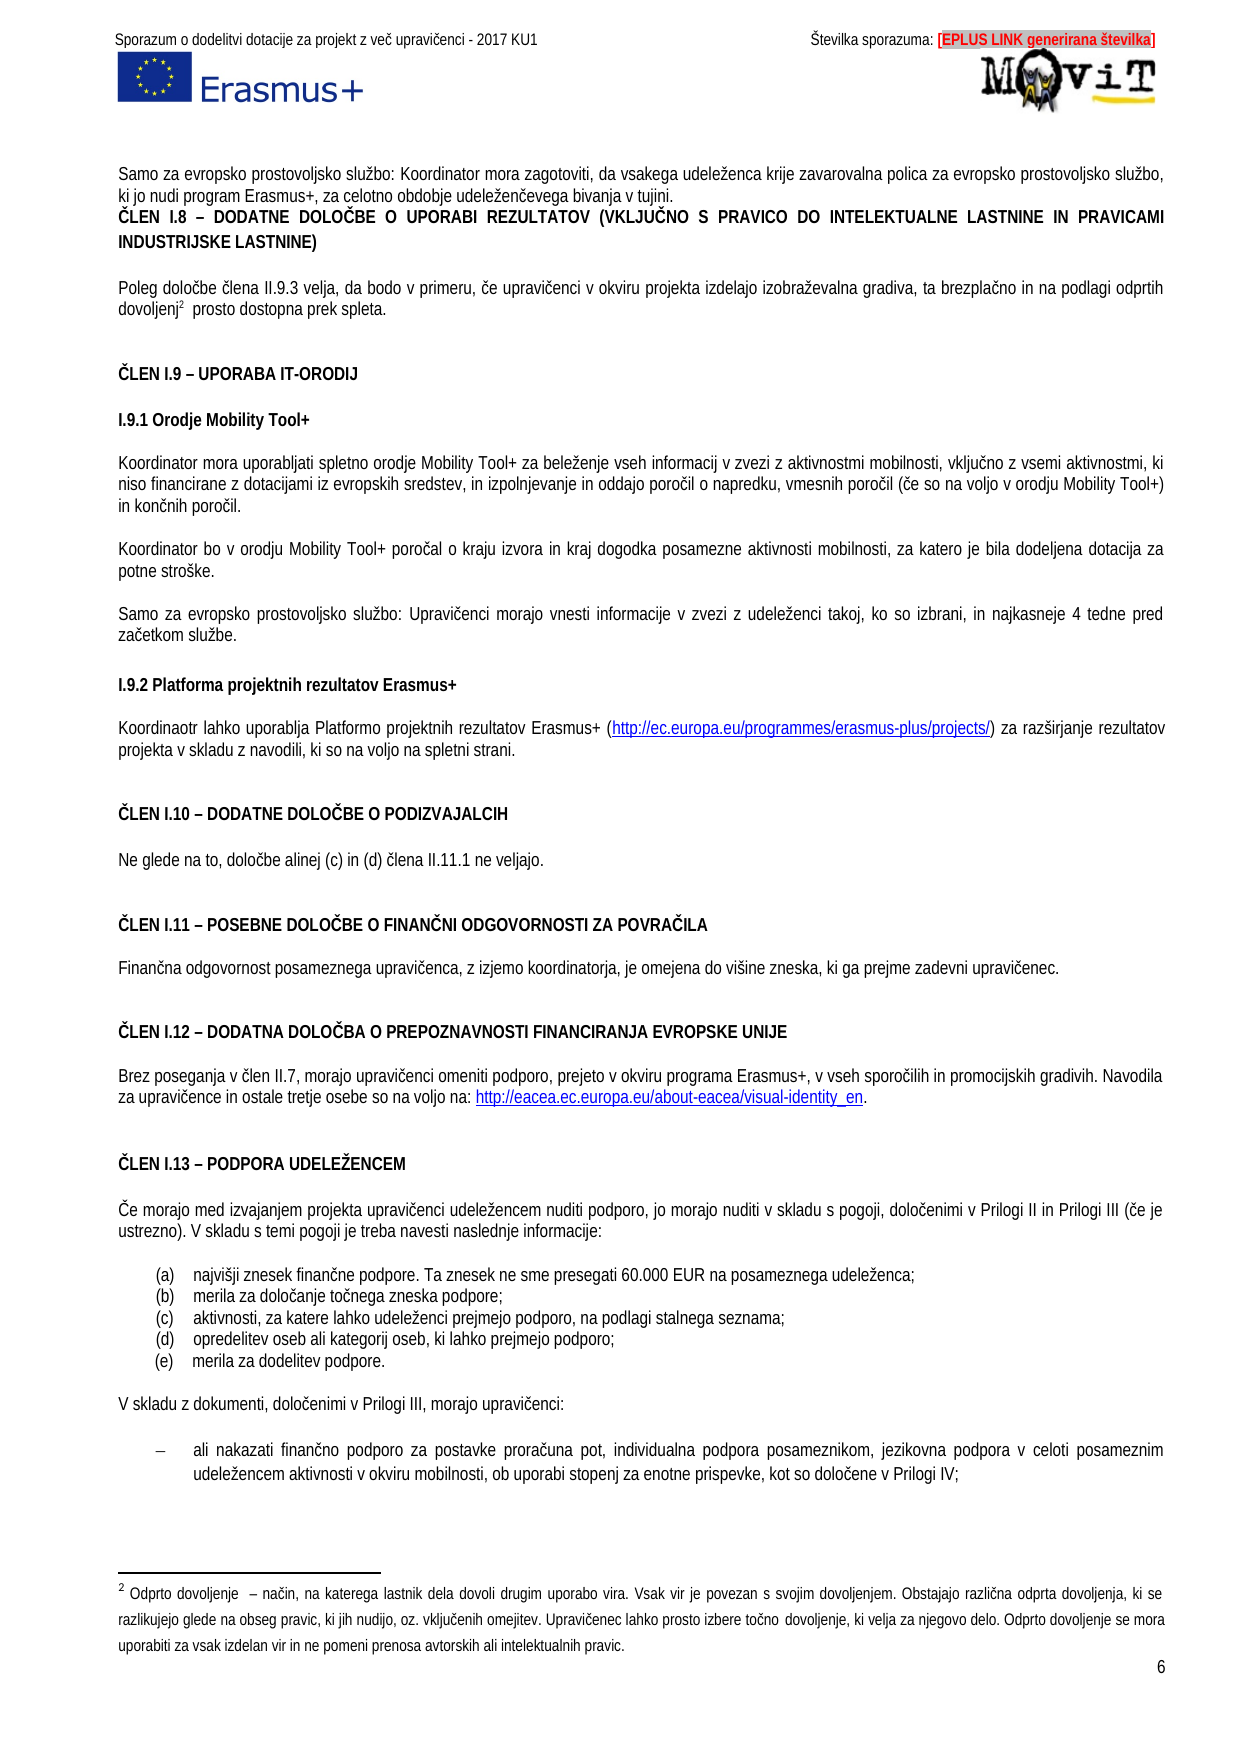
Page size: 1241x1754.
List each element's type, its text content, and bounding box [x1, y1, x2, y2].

list merila za dodelitev podpore. [154, 1350, 1165, 1371]
text Če morajo med izvajanjem projekta upravičenci udeležencem nuditi podporo, jo morajo nuditi v skladu s pogoji, določenimi v Prilogi II in Prilogi III (če je ustrezno). V skladu s temi pogoji je treba navesti naslednje informacije: [118, 1199, 1165, 1242]
text ČLEN I.11 – POSEBNE DOLOČBE O FINANČNI ODGOVORNOSTI ZA POVRAČILA [118, 913, 1165, 935]
picture [980, 48, 1156, 115]
text I.9.2 Platforma projektnih rezultatov Erasmus+ [118, 674, 1165, 695]
text Samo za evropsko prostovoljsko službo: Koordinator mora zagotoviti, da vsakega udeleženca krije zavarovalna polica za evropsko prostovoljsko službo, ki jo nudi program Erasmus+, za celotno obdobje udeleženčevega bivanja v tujini. [118, 163, 1165, 206]
text ČLEN I.13 – PODPORA UDELEŽENCEM [118, 1153, 1165, 1175]
text ČLEN I.12 – DODATNA DOLOČBA O PREPOZNAVNOSTI FINANCIRANJA EVROPSKE UNIJE [118, 1021, 1165, 1043]
text Ne glede na to, določbe alinej (c) in (d) člena II.11.1 ne veljajo. [118, 849, 1165, 870]
list aktivnosti, za katere lahko udeleženci prejmejo podporo, na podlagi stalnega seznama; [156, 1307, 1165, 1328]
text ČLEN I.9 – UPORABA IT-ORODIJ [118, 363, 1165, 384]
list merila za določanje točnega zneska podpore; [156, 1285, 1165, 1307]
text V skladu z dokumenti, določenimi v Prilogi III, morajo upravičenci: [118, 1393, 1165, 1414]
text Koordinator mora uporabljati spletno orodje Mobility Tool+ za beleženje vseh informacij v zvezi z aktivnostmi mobilnosti, vključno z vsemi aktivnostmi, ki niso financirane z dotacijami iz evropskih sredstev, in izpolnjevanje in oddajo poročil o napredku, vmesnih poročil (če so na voljo v orodju Mobility Tool+) in končnih poročil. [118, 452, 1165, 516]
text Poleg določbe člena II.9.3 velja, da bodo v primeru, če upravičenci v okviru projekta izdelajo izobraževalna gradiva, ta brezplačno in na podlagi odprtih dovoljenj prosto dostopna prek spleta. [118, 277, 1165, 320]
text Finančna odgovornost posameznega upravičenca, z izjemo koordinatorja, je omejena do višine zneska, ki ga prejme zadevni upravičenec. [118, 957, 1165, 978]
text I.9.1 Orodje Mobility Tool+ [118, 409, 1165, 430]
text Samo za evropsko prostovoljsko službo: Upravičenci morajo vnesti informacije v zvezi z udeleženci takoj, ko so izbrani, in najkasneje 4 tedne pred začetkom službe. [118, 603, 1165, 646]
text Koordinaotr lahko uporablja Platformo projektnih rezultatov Erasmus+ (http://ec.europa.eu/programmes/erasmus-plus/projects/) za razširjanje rezultatov projekta v skladu z navodili, ki so na voljo na spletni strani. [118, 717, 1165, 760]
text ČLEN I.10 – DODATNE DOLOČBE O PODIZVAJALCIH [118, 803, 1165, 825]
text ČLEN I.8 – DODATNE DOLOČBE O UPORABI REZULTATOV (VKLJUČNO S PRAVICO DO INTELEKTUALNE LASTNINE IN PRAVICAMI INDUSTRIJSKE LASTNINE) [118, 206, 1165, 253]
text Brez poseganja v člen II.7, morajo upravičenci omeniti podporo, prejeto v okviru programa Erasmus+, v vseh sporočilih in promocijskih gradivih. Navodila za upravičence in ostale tretje osebe so na voljo na: http://eacea.ec.europa.eu/about-eacea/visual-identity_en. [118, 1064, 1165, 1108]
text Koordinator bo v orodju Mobility Tool+ poročal o kraju izvora in kraj dogodka posamezne aktivnosti mobilnosti, za katero je bila dodeljena dotacija za potne stroške. [118, 538, 1165, 581]
list opredelitev oseb ali kategorij oseb, ki lahko prejmejo podporo; [156, 1328, 1165, 1350]
list najvišji znesek finančne podpore. Ta znesek ne sme presegati 60.000 EUR na posameznega udeleženca; [156, 1263, 1165, 1285]
list ali nakazati finančno podporo za postavke proračuna pot, individualna podpora posameznikom, jezikovna podpora v celoti posameznim udeležencem aktivnosti v okviru mobilnosti, ob uporabi stopenj za enotne prispevke, kot so določene v Prilogi IV; [156, 1438, 1165, 1485]
